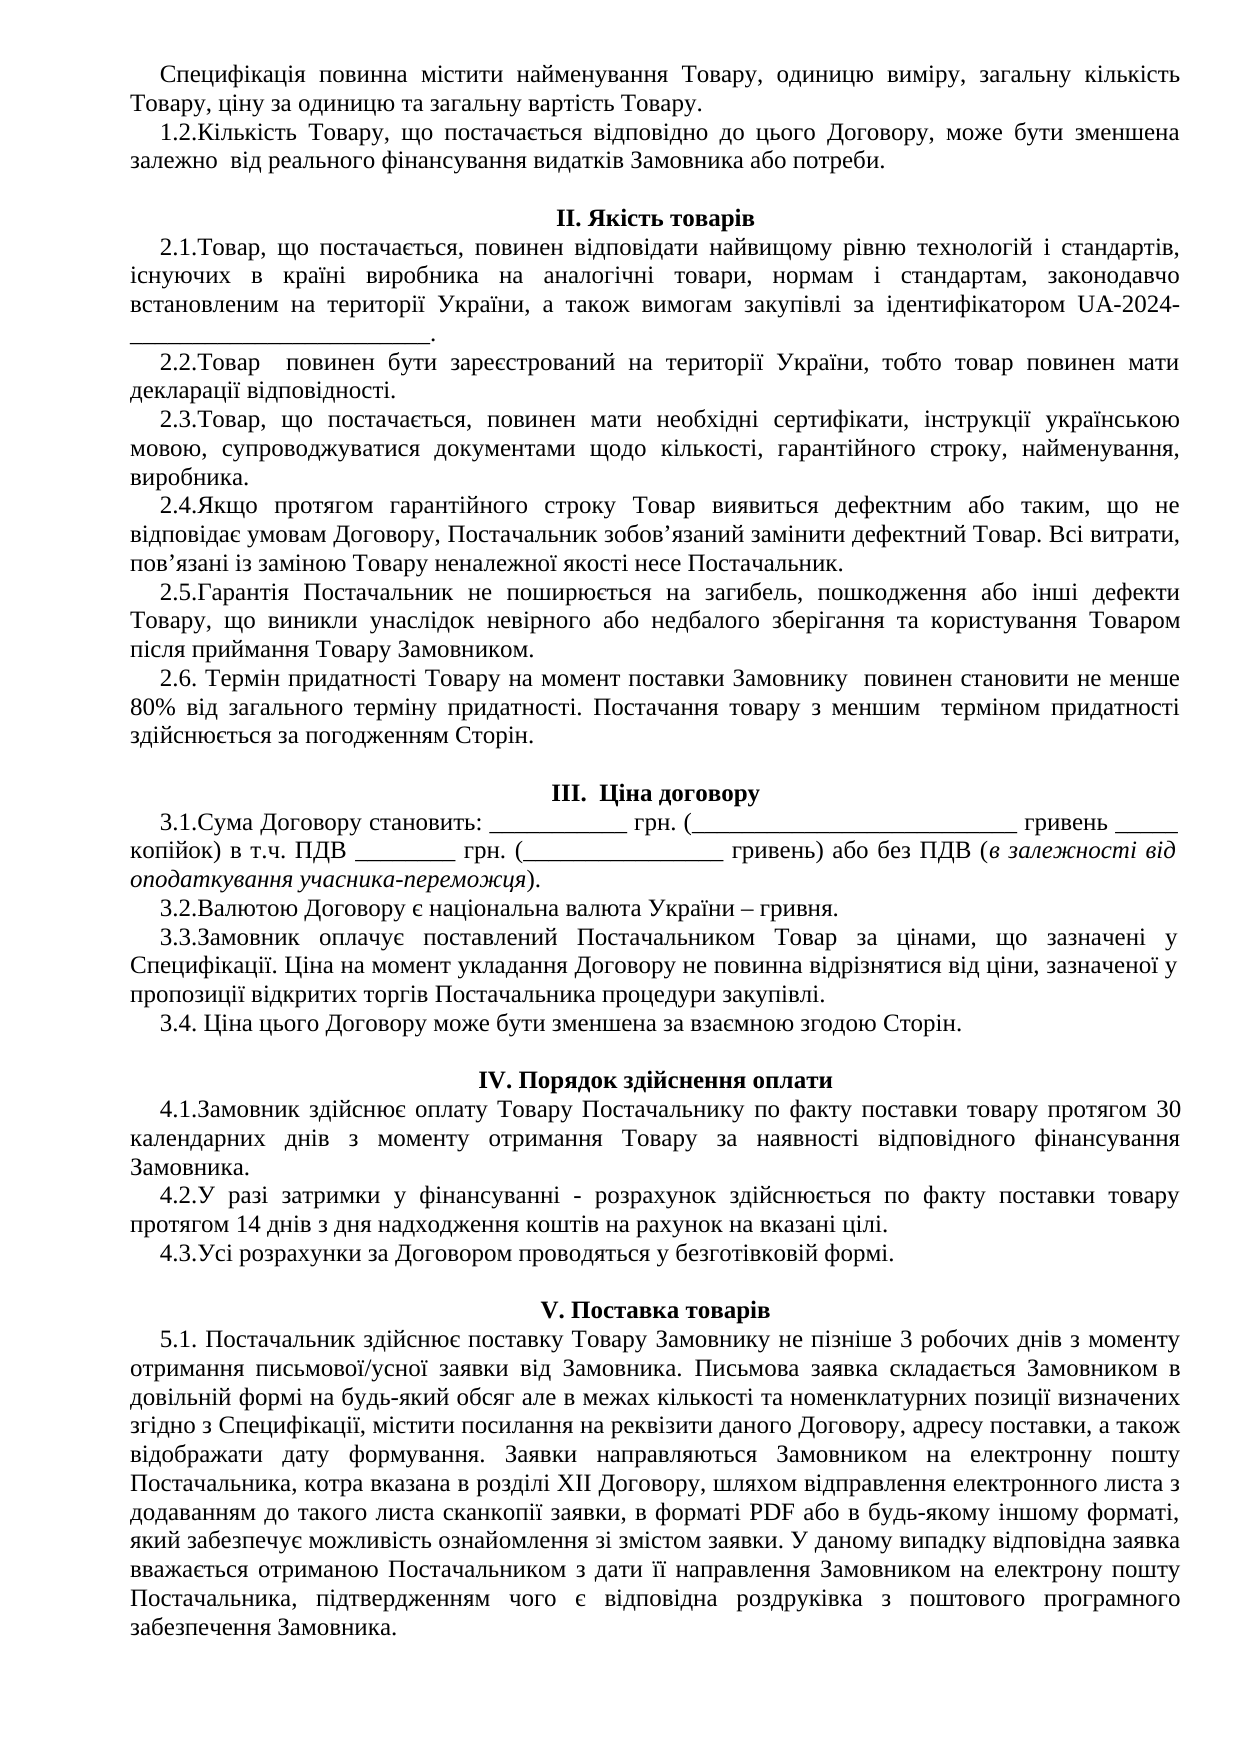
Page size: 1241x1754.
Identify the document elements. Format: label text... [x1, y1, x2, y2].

text 4.3.Усі розрахунки за Договором проводяться у безготівковій формі. [130, 1238, 1181, 1267]
text ІІІ. Ціна договору [130, 778, 1181, 807]
text 4.1.Замовник здійснює оплату Товару Постачальнику по факту поставки товару протягом 30 календарних днів з моменту отримання Товару за наявності відповідного фінансування Замовника. [130, 1094, 1181, 1180]
text ІІ. Якість товарів [130, 203, 1181, 232]
text 3.3.Замовник оплачує поставлений Постачальником Товар за цінами, що зазначені у Специфікації. Ціна на момент укладання Договору не повинна відрізнятися від ціни, зазначеної у пропозиції відкритих торгів Постачальника процедури закупівлі. [130, 922, 1178, 1008]
text 3.4. Ціна цього Договору може бути зменшена за взаємною згодою Сторін. [130, 1008, 1178, 1037]
text 4.2.У разі затримки у фінансуванні - розрахунок здійснюється по факту поставки товару протягом 14 днів з дня надходження коштів на рахунок на вказані цілі. [130, 1180, 1181, 1238]
text 3.2.Валютою Договору є національна валюта України – гривня. [130, 893, 1178, 922]
text 5.1. Постачальник здійснює поставку Товару Замовнику не пізніше 3 робочих днів з моменту отримання письмової/усної заявки від Замовника. Письмова заявка складається Замовником в довільній формі на будь-який обсяг але в межах кількості та номенклатурних позиції визначених згідно з Специфікації, містити посилання на реквізити даного Договору, адресу поставки, а також відображати дату формування. Заявки направляються Замовником на електронну пошту Постачальника, котра вказана в розділі XII Договору, шляхом відправлення електронного листа з додаванням до такого листа сканкопії заявки, в форматі РDF або в будь-якому іншому форматі, який забезпечує можливість ознайомлення зі змістом заявки. У даному випадку відповідна заявка вважається отриманою Постачальником з дати її направлення Замовником на електрону пошту Постачальника, підтвердженням чого є відповідна роздруківка з поштового програмного забезпечення Замовника. [130, 1324, 1181, 1640]
text ІV. Порядок здійснення оплати [130, 1065, 1181, 1094]
text Специфікація повинна містити найменування Товару, одиницю виміру, загальну кількість Товару, ціну за одиницю та загальну вартість Товару. [130, 59, 1181, 117]
text 2.5.Гарантія Постачальник не поширюється на загибель, пошкодження або інші дефекти Товару, що виникли унаслідок невірного або недбалого зберігання та користування Товаром після приймання Товару Замовником. [130, 577, 1181, 663]
text 2.4.Якщо протягом гарантійного строку Товар виявиться дефектним або таким, що не відповідає умовам Договору, Постачальник зобов’язаний замінити дефектний Товар. Всі витрати, пов’язані із заміною Товару неналежної якості несе Постачальник. [130, 490, 1181, 577]
text 1.2.Кількість Товару, що постачається відповідно до цього Договору, може бути зменшена залежно від реального фінансування видатків Замовника або потреби. [130, 117, 1181, 174]
text 2.1.Товар, що постачається, повинен відповідати найвищому рівню технологій і стандартів, існуючих в країні виробника на аналогічні товари, нормам і стандартам, законодавчо встановленим на території України, а також вимогам закупівлі за ідентифікатором UA-2024-________________________. [130, 232, 1181, 347]
text 2.3.Товар, що постачається, повинен мати необхідні сертифікати, інструкції українською мовою, супроводжуватися документами щодо кількості, гарантійного строку, найменування, виробника. [130, 404, 1181, 490]
text 2.2.Товар повинен бути зареєстрований на території України, тобто товар повинен мати декларації відповідності. [130, 347, 1181, 404]
text 2.6. Термін придатності Товару на момент поставки Замовнику повинен становити не менше 80% від загального терміну придатності. Постачання товару з меншим терміном придатності здійснюється за погодженням Сторін. [130, 663, 1181, 749]
text 3.1.Сума Договору становить: ___________ грн. (__________________________ гривень _____ копійок) в т.ч. ПДВ ________ грн. (________________ гривень) або без ПДВ (в залежності від оподаткування учасника-переможця). [130, 807, 1178, 893]
text V. Поставка товарів [130, 1295, 1181, 1324]
